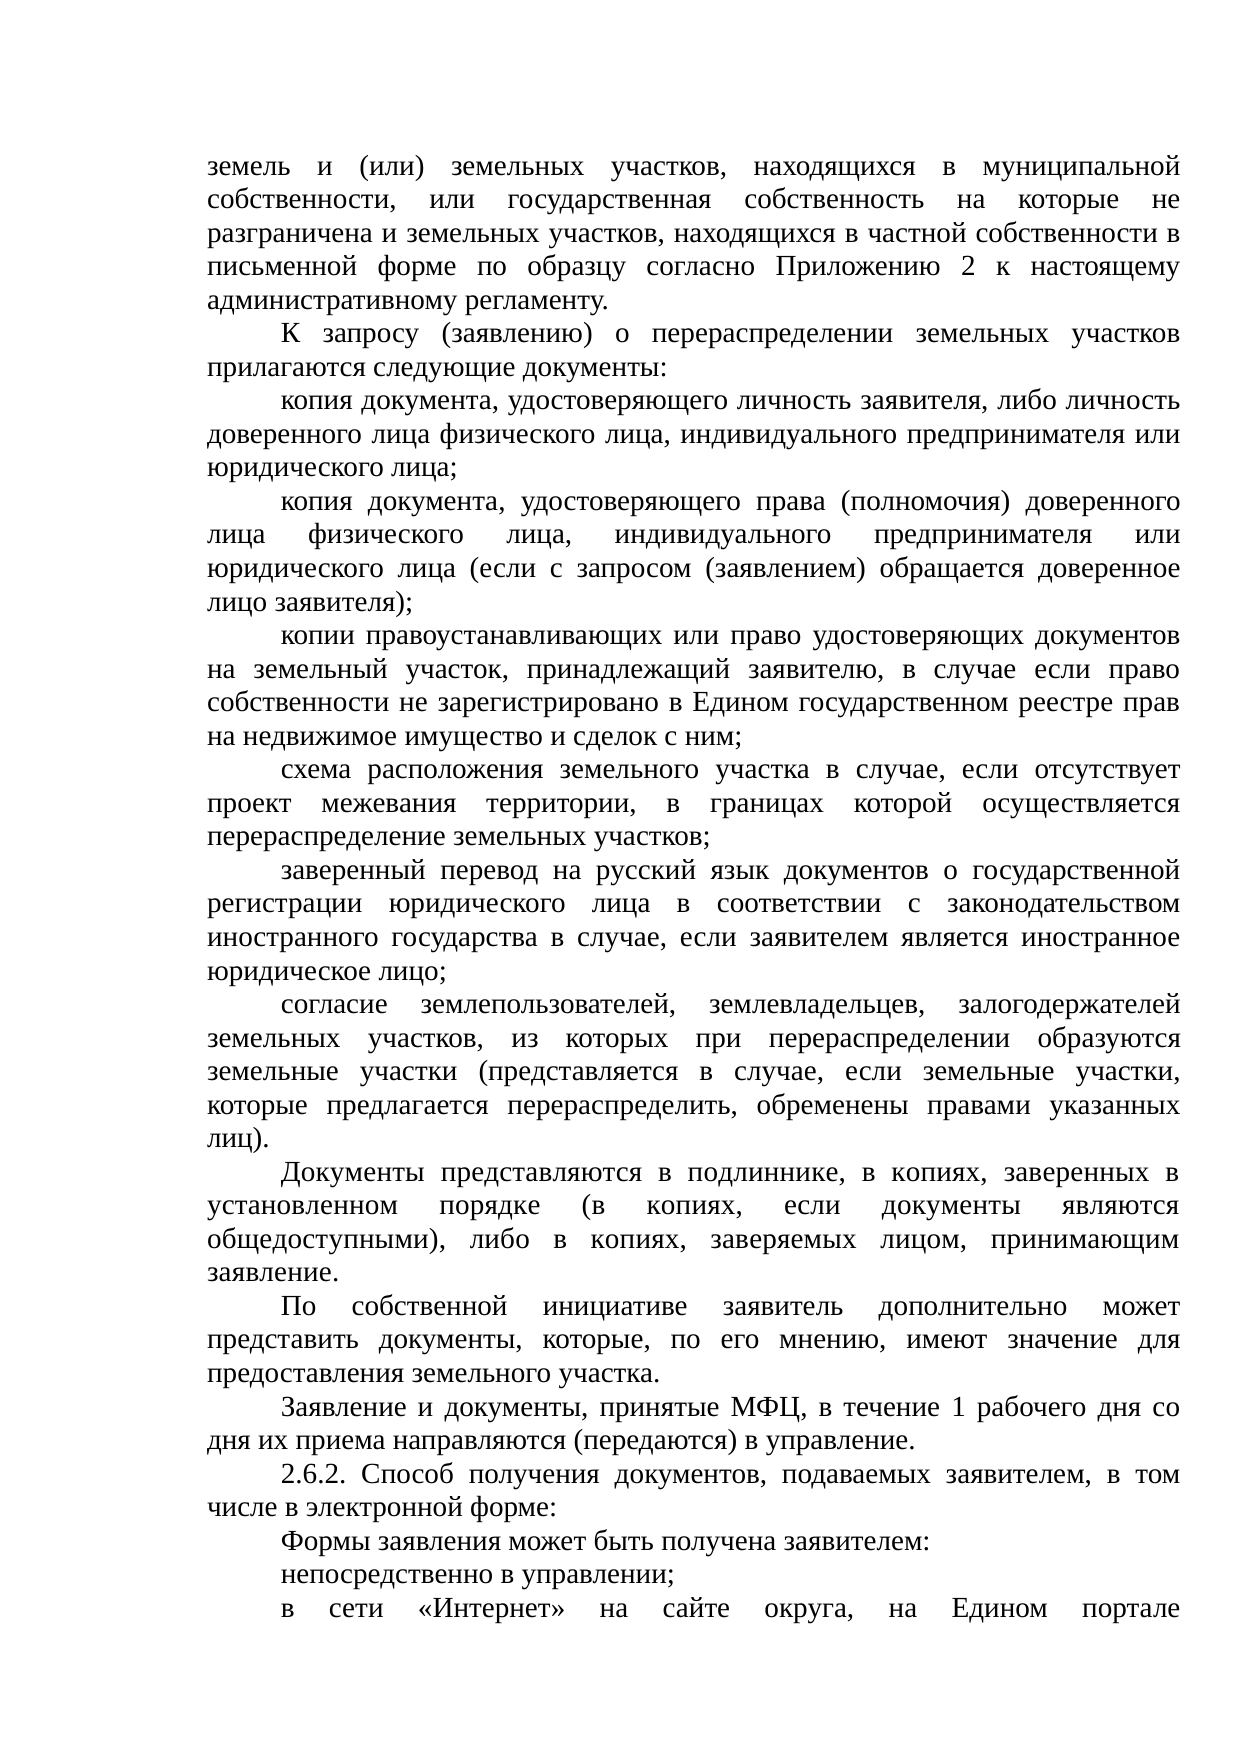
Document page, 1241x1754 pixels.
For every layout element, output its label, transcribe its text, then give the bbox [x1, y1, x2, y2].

text согласие землепользователей, землевладельцев, залогодержателей земельных участков, из которых при перераспределении образуются земельные участки (представляется в случае, если земельные участки, которые предлагается перераспределить, обременены правами указанных лиц). [207, 986, 1181, 1154]
text копия документа, удостоверяющего права (полномочия) доверенного лица физического лица, индивидуального предпринимателя или юридического лица (если с запросом (заявлением) обращается доверенное лицо заявителя); [207, 483, 1181, 617]
text 2.6.2. Способ получения документов, подаваемых заявителем, в том числе в электронной форме: [207, 1456, 1181, 1523]
text копии правоустанавливающих или право удостоверяющих документов на земельный участок, принадлежащий заявителю, в случае если право собственности не зарегистрировано в Едином государственном реестре прав на недвижимое имущество и сделок с ним; [207, 617, 1181, 751]
text копия документа, удостоверяющего личность заявителя, либо личность доверенного лица физического лица, индивидуального предпринимателя или юридического лица; [207, 382, 1181, 483]
text заверенный перевод на русский язык документов о государственной регистрации юридического лица в соответствии с законодательством иностранного государства в случае, если заявителем является иностранное юридическое лицо; [207, 852, 1181, 986]
text Документы представляются в подлиннике, в копиях, заверенных в установленном порядке (в копиях, если документы являются общедоступными), либо в копиях, заверяемых лицом, принимающим заявление. [207, 1154, 1181, 1288]
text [207, 1590, 1181, 1623]
text непосредственно в управлении; [207, 1556, 1181, 1590]
text Формы заявления может быть получена заявителем: [207, 1523, 1181, 1556]
text К запросу (заявлению) о перераспределении земельных участков прилагаются следующие документы: [207, 315, 1181, 382]
text схема расположения земельного участка в случае, если отсутствует проект межевания территории, в границах которой осуществляется перераспределение земельных участков; [207, 751, 1181, 852]
text Заявление и документы, принятые МФЦ, в течение 1 рабочего дня со дня их приема направляются (передаются) в управление. [207, 1389, 1181, 1456]
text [207, 148, 1181, 315]
text По собственной инициативе заявитель дополнительно может представить документы, которые, по его мнению, имеют значение для предоставления земельного участка. [207, 1288, 1181, 1389]
